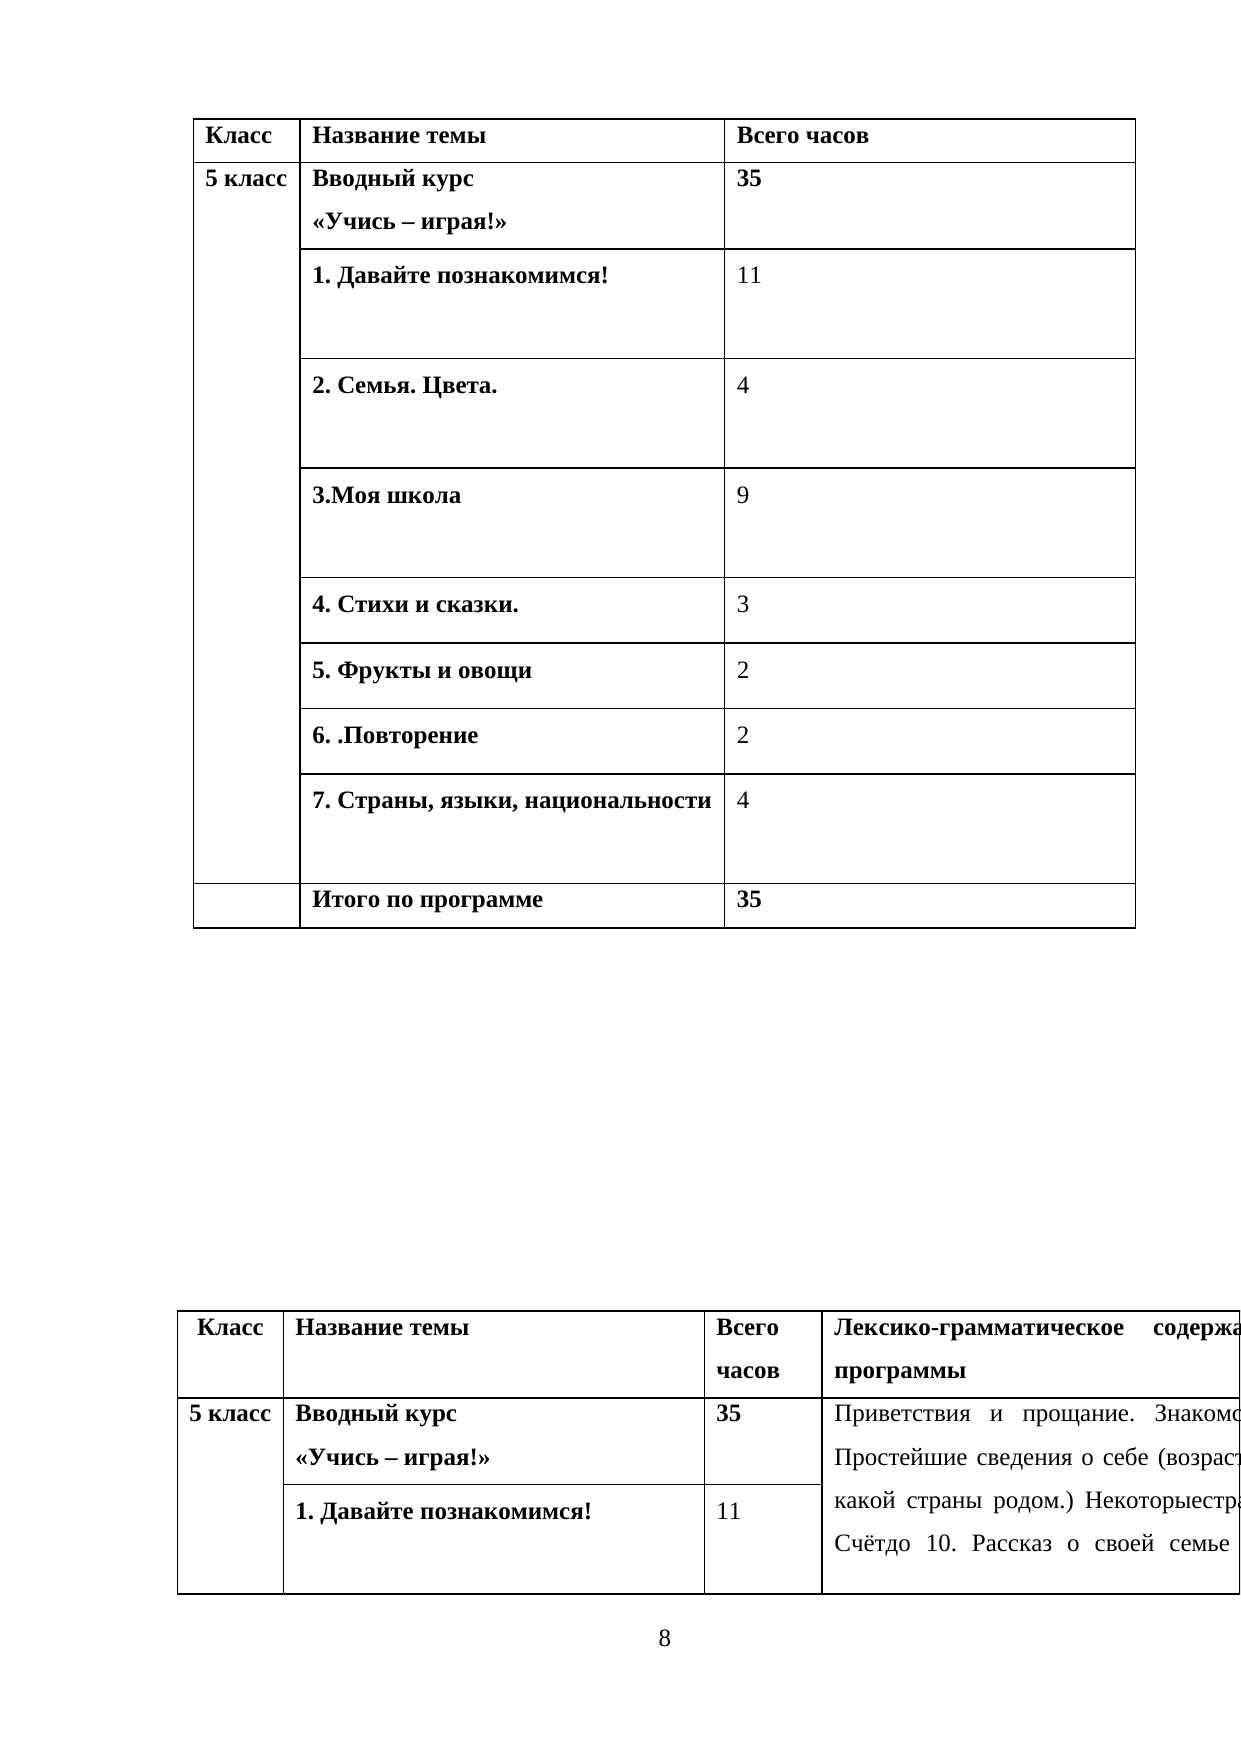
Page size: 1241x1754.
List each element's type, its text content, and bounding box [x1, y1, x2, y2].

table_cell 4 [725, 359, 1135, 467]
table_cell 35 [725, 163, 1135, 248]
table_cell Вводный курс «Учись – играя!» [284, 1399, 704, 1483]
table_cell 35 [725, 884, 1135, 927]
table_cell 2 [725, 644, 1135, 707]
table_cell 6. .Повторение [301, 709, 724, 773]
table_cell 2. Семья. Цвета. [301, 359, 724, 467]
table_cell 5. Фрукты и овощи [301, 644, 724, 707]
table_cell 1. Давайте познакомимся! [301, 250, 724, 358]
table_cell 3.Моя школа [301, 469, 724, 577]
table_cell 3 [725, 578, 1135, 642]
table_cell 9 [725, 469, 1135, 577]
table_cell 1. Давайте познакомимся! [284, 1485, 704, 1593]
table_cell 11 [725, 250, 1135, 358]
table_header Класс [178, 1312, 283, 1397]
table_cell [194, 884, 299, 927]
table_cell 7. Страны, языки, национальности [301, 775, 724, 882]
table_header Всего часов [725, 120, 1135, 162]
table_cell 35 [705, 1399, 821, 1483]
table_cell 2 [725, 709, 1135, 773]
table_cell 5 класс [194, 163, 299, 882]
table_cell Вводный курс «Учись – играя!» [301, 163, 724, 248]
table_header Название темы [301, 120, 724, 162]
table_header Всего часов [705, 1312, 821, 1397]
table_header Лексико-грамматическое содержание программы [823, 1312, 1239, 1397]
table_cell 5 класс [178, 1399, 283, 1593]
table_cell Итого по программе [301, 884, 724, 927]
table_cell 11 [705, 1485, 821, 1593]
table_cell 4. Стихи и сказки. [301, 578, 724, 642]
table_cell Приветствия и прощание. Знакомство. Простейшие сведения о себе (возраст, из какой страны родом.) Некоторыестраны. Cчётдо 10. Рассказ о своей семье или семье своего друга. Выражение отношения к друзьям и близким. Вопрос «Как дела?» и ответ на него. Названия игрушек, животных. Обучающиеся рассказывают, какие у них есть игрушки/животные, в каком количестве; учатся описывать их при помощи прилагательных (в том числе цвет), пересчитывать, выражать своё отношение к ним, предлагать совместные занятия, выражать своё желание чем-либо заняться. Россия, Великобритания, Америка; название членов семьи, описание дома; русская, английская национальная кухня; название спортивных игр; диета и правильное питание; праздники, традиции и обычаи своей страны и стран изучаемого языка. Личные местоимения: I, you, he, she Притяжательные местоимения: my, his, her Глаголысвязки: am, is, are Вопросы: who, how old, what, where. Глаголhave/has got [823, 1399, 1239, 1593]
table_cell 4 [725, 775, 1135, 882]
table_header Класс [194, 120, 299, 162]
table_header Название темы [284, 1312, 704, 1397]
